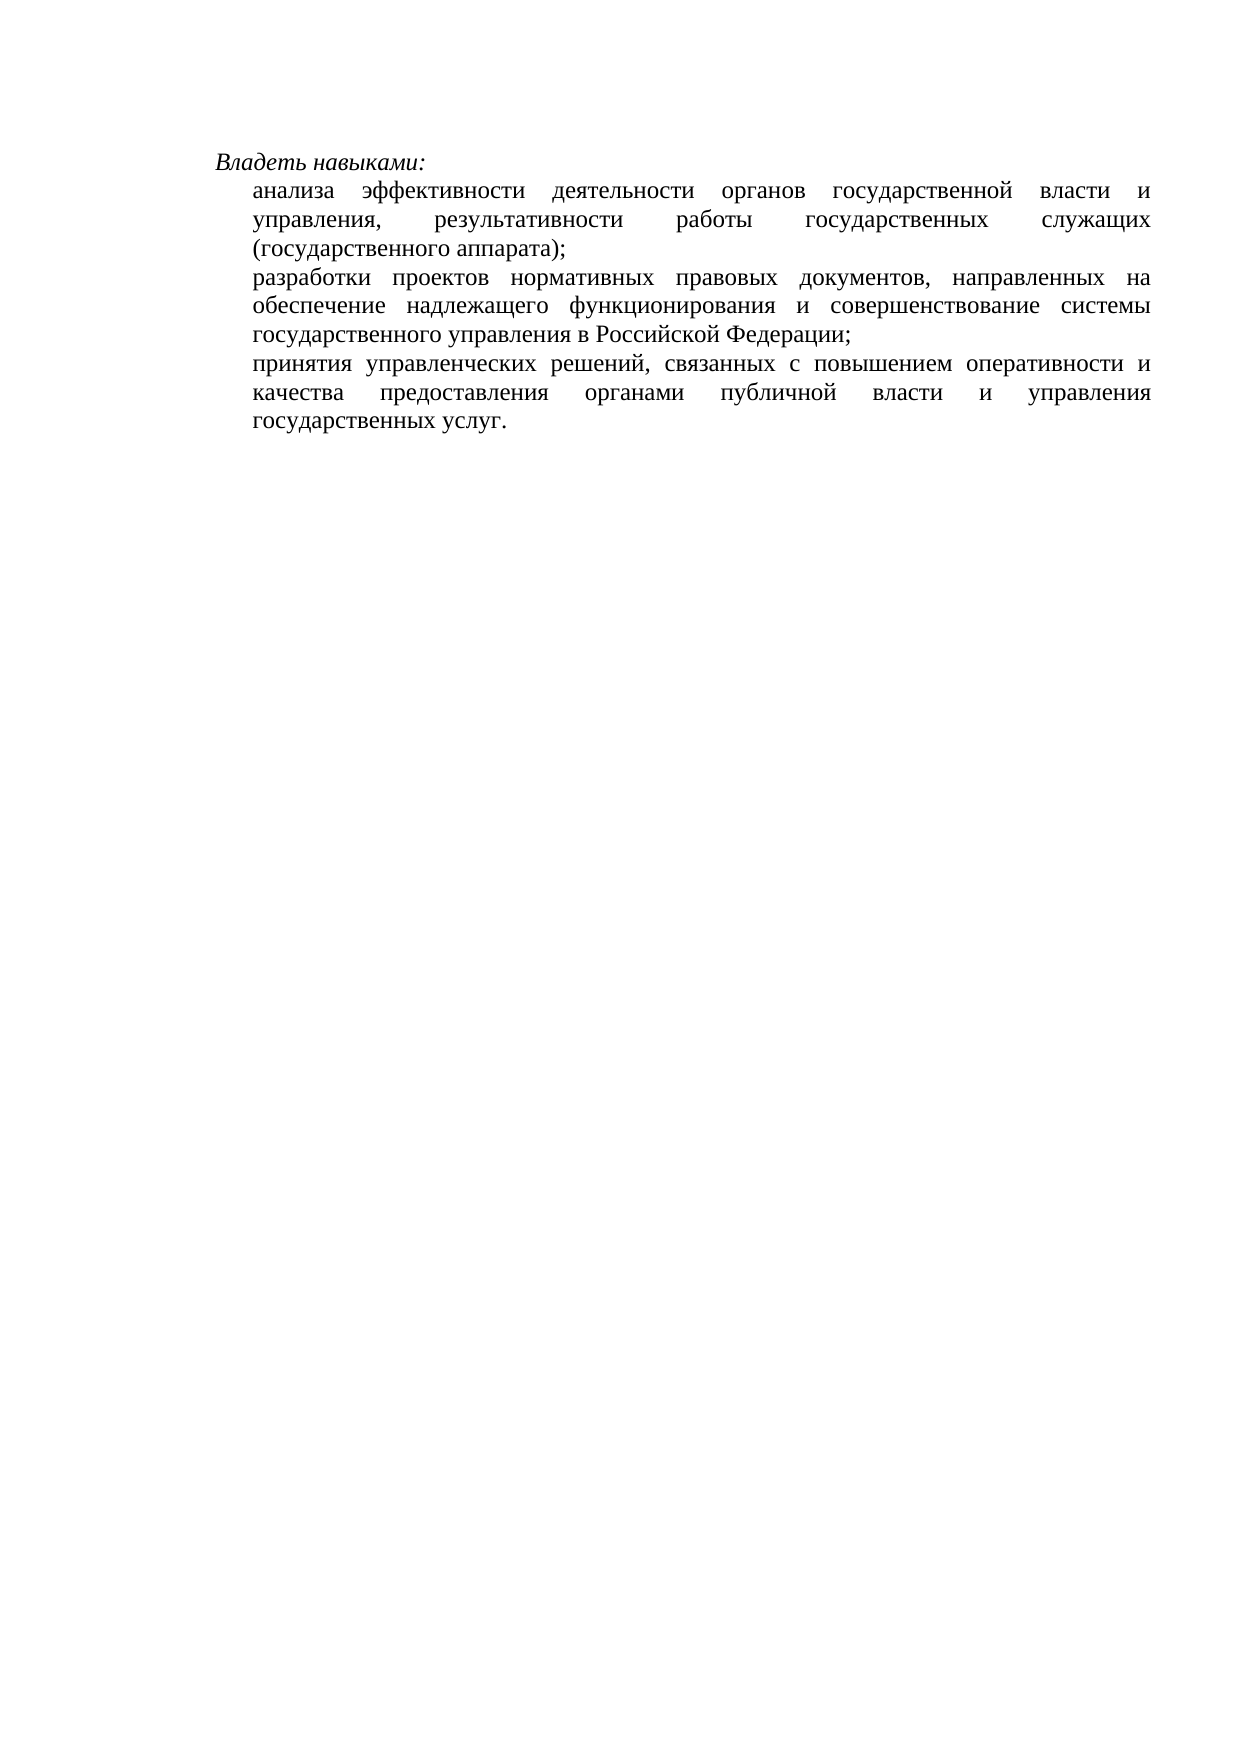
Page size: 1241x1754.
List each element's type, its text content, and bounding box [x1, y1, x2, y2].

text анализа эффективности деятельности органов государственной власти и управления, результативности работы государственных служащих (государственного аппарата); [252, 176, 1152, 262]
text Владеть навыками: [215, 147, 1152, 176]
text принятия управленческих решений, связанных с повышением оперативности и качества предоставления органами публичной власти и управления государственных услуг. [252, 348, 1152, 434]
text разработки проектов нормативных правовых документов, направленных на обеспечение надлежащего функционирования и совершенствование системы государственного управления в Российской Федерации; [252, 262, 1152, 348]
